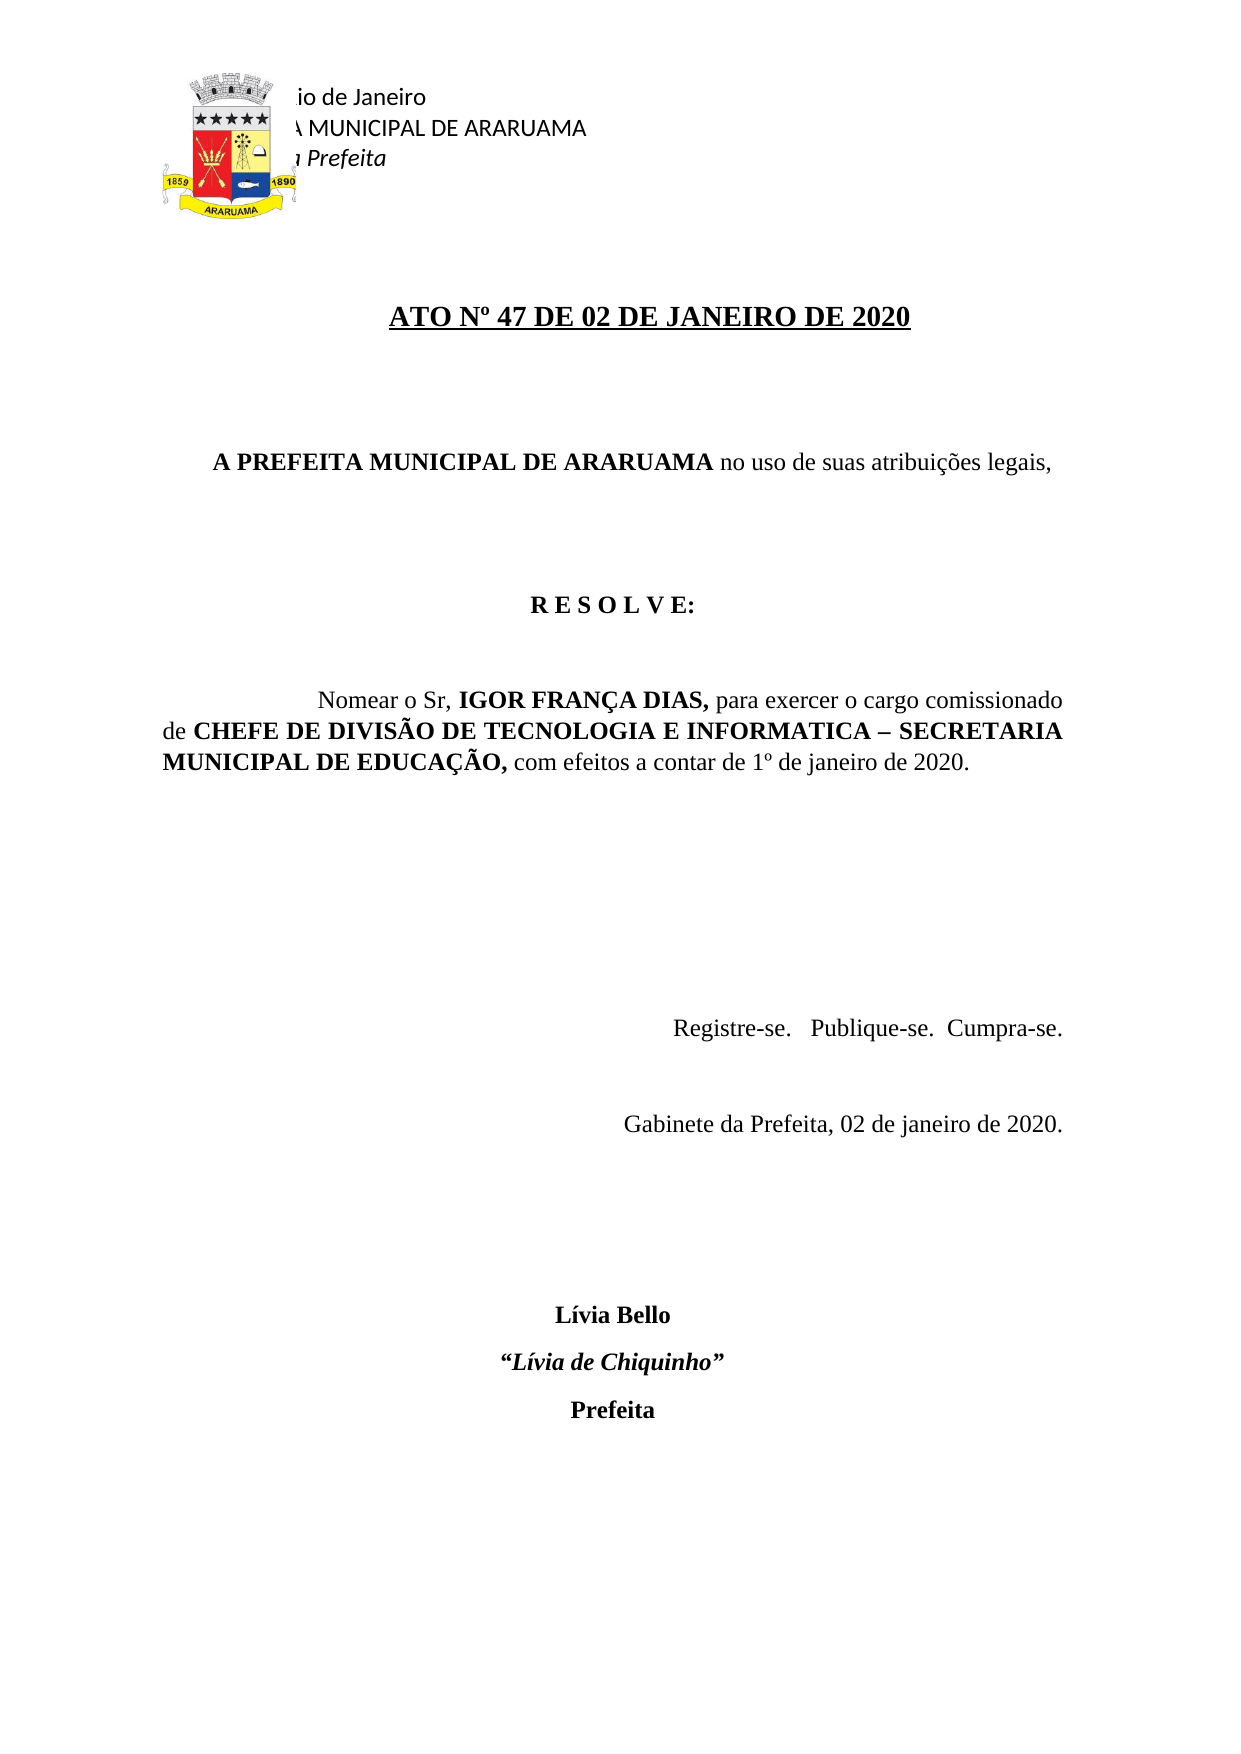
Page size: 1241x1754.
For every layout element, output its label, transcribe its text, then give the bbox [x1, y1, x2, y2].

picture [162, 73, 297, 219]
text A PREFEITA MUNICIPAL DE ARARUAMA no uso de suas atribuições legais, [162, 447, 1063, 476]
text Gabinete da Prefeita, 02 de janeiro de 2020. [162, 1109, 1063, 1138]
text Nomear o Sr, IGOR FRANÇA DIAS, para exercer o cargo comissionado de CHEFE DE DIVISÃO DE TECNOLOGIA E INFORMATICA – SECRETARIA MUNICIPAL DE EDUCAÇÃO, com efeitos a contar de 1º de janeiro de 2020. [162, 685, 1063, 776]
text Lívia Bello [162, 1300, 1063, 1328]
text “Lívia de Chiquinho” [162, 1347, 1063, 1376]
text Prefeita [162, 1395, 1063, 1424]
text Registre-se. Publique-se. Cumpra-se. [162, 1013, 1063, 1042]
text R E S O L V E: [162, 590, 1063, 619]
text ATO Nº 47 DE 02 DE JANEIRO DE 2020 [236, 299, 1063, 332]
